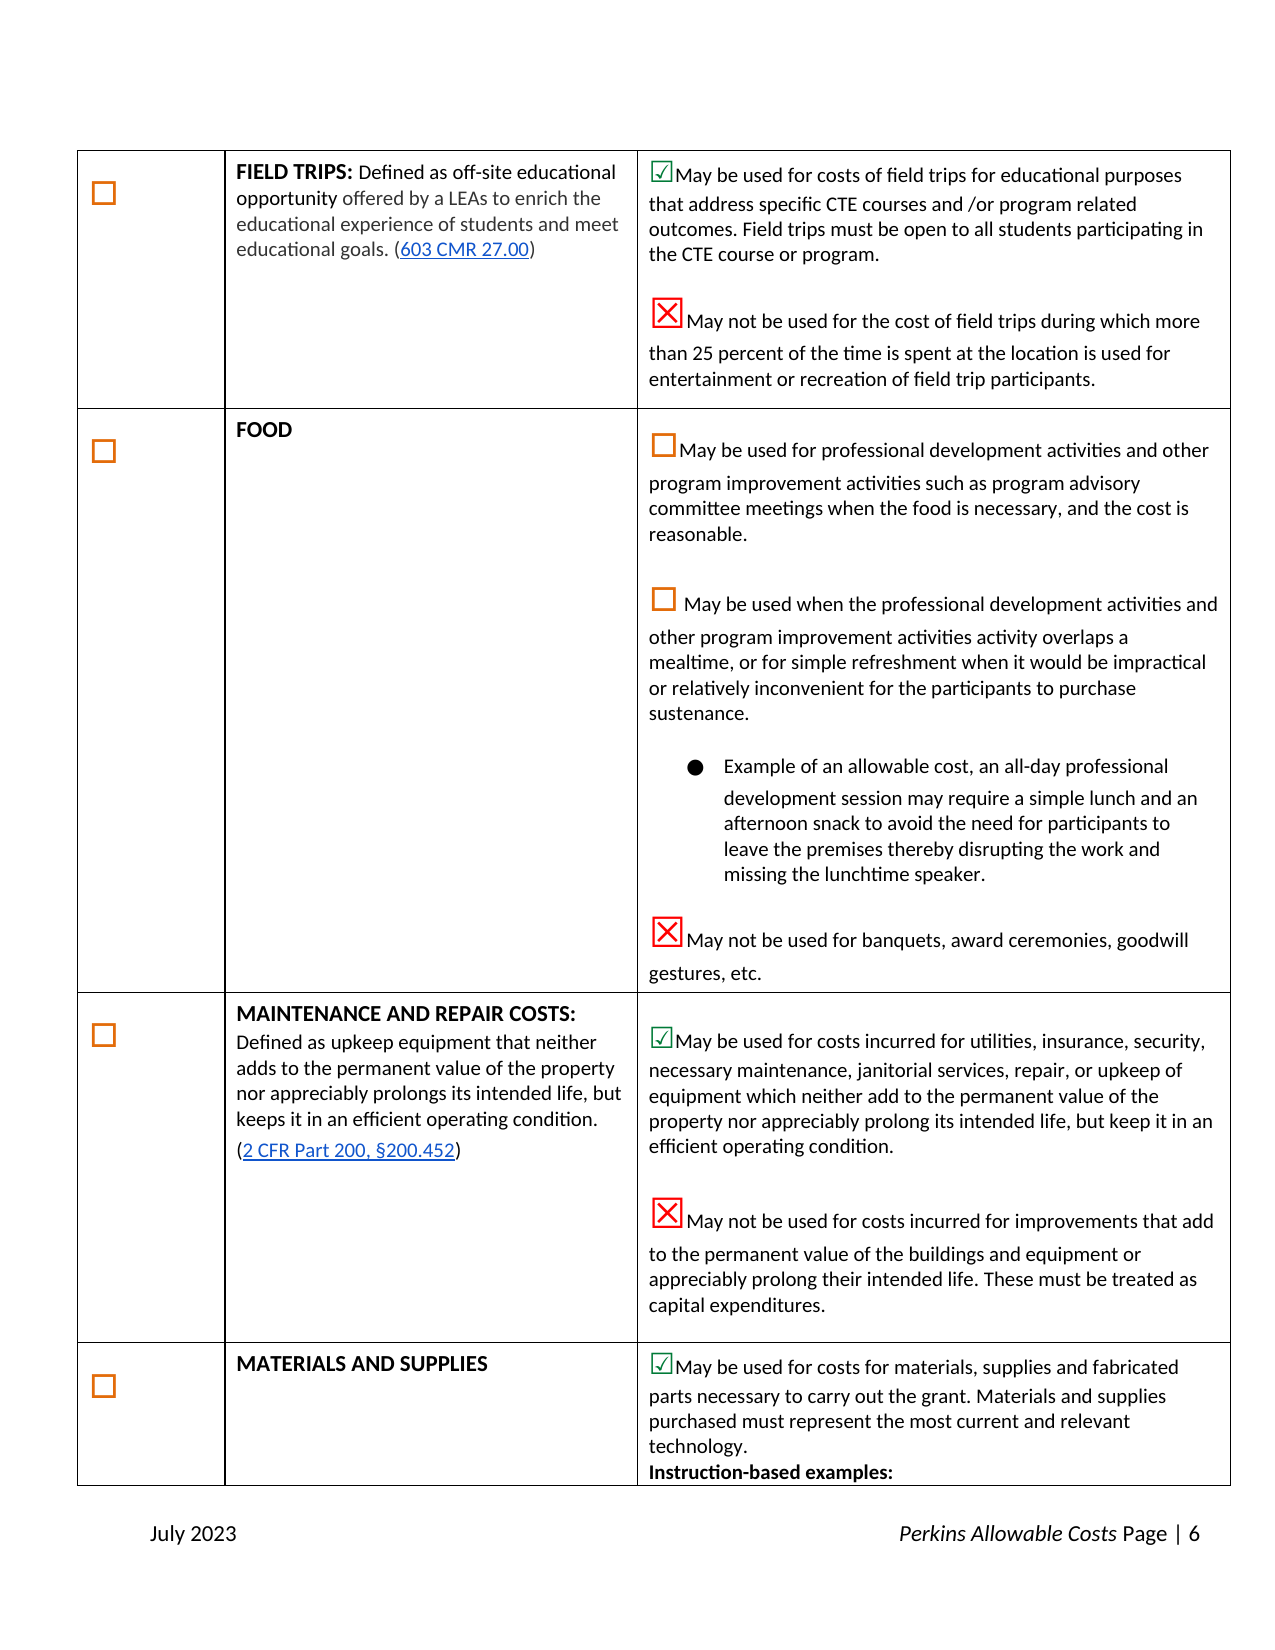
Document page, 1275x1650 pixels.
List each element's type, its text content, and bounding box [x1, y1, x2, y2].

table_cell MAINTENANCE AND REPAIR COSTS: Defined as upkeep equipment that neither adds to the permanent value of the property nor appreciably prolongs its intended life, but keeps it in an efficient operating condition. (2 CFR Part 200, §200.452) [226, 993, 637, 1342]
table_cell ☑May be used for costs of field trips for educational purposes that address specific CTE courses and /or program related outcomes. Field trips must be open to all students participating in the CTE course or program. ☒May not be used for the cost of field trips during which more than 25 percent of the time is spent at the location is used for entertainment or recreation of field trip participants. [638, 151, 1230, 408]
table_cell □ [78, 409, 224, 992]
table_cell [226, 1343, 637, 1484]
table_cell FOOD [226, 409, 637, 992]
table_cell □ [78, 151, 224, 408]
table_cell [638, 1343, 1230, 1484]
table_cell □May be used for professional development activities and other program improvement activities such as program advisory committee meetings when the food is necessary, and the cost is reasonable. □ May be used when the professional development activities and other program improvement activities activity overlaps a mealtime, or for simple refreshment when it would be impractical or relatively inconvenient for the participants to purchase sustenance. Example of an allowable cost, an all-day professional development session may require a simple lunch and an afternoon snack to avoid the need for participants to leave the premises thereby disrupting the work and missing the lunchtime speaker. ☒May not be used for banquets, award ceremonies, goodwill gestures, etc. [638, 409, 1230, 992]
table_cell FIELD TRIPS: Defined as off-site educational opportunity offered by a LEAs to enrich the educational experience of students and meet educational goals. (603 CMR 27.00) [226, 151, 637, 408]
table_cell □ [78, 1343, 224, 1484]
table_cell □ [78, 993, 224, 1342]
table_cell ☑May be used for costs incurred for utilities, insurance, security, necessary maintenance, janitorial services, repair, or upkeep of equipment which neither add to the permanent value of the property nor appreciably prolong its intended life, but keep it in an efficient operating condition. ☒May not be used for costs incurred for improvements that add to the permanent value of the buildings and equipment or appreciably prolong their intended life. These must be treated as capital expenditures. [638, 993, 1230, 1342]
